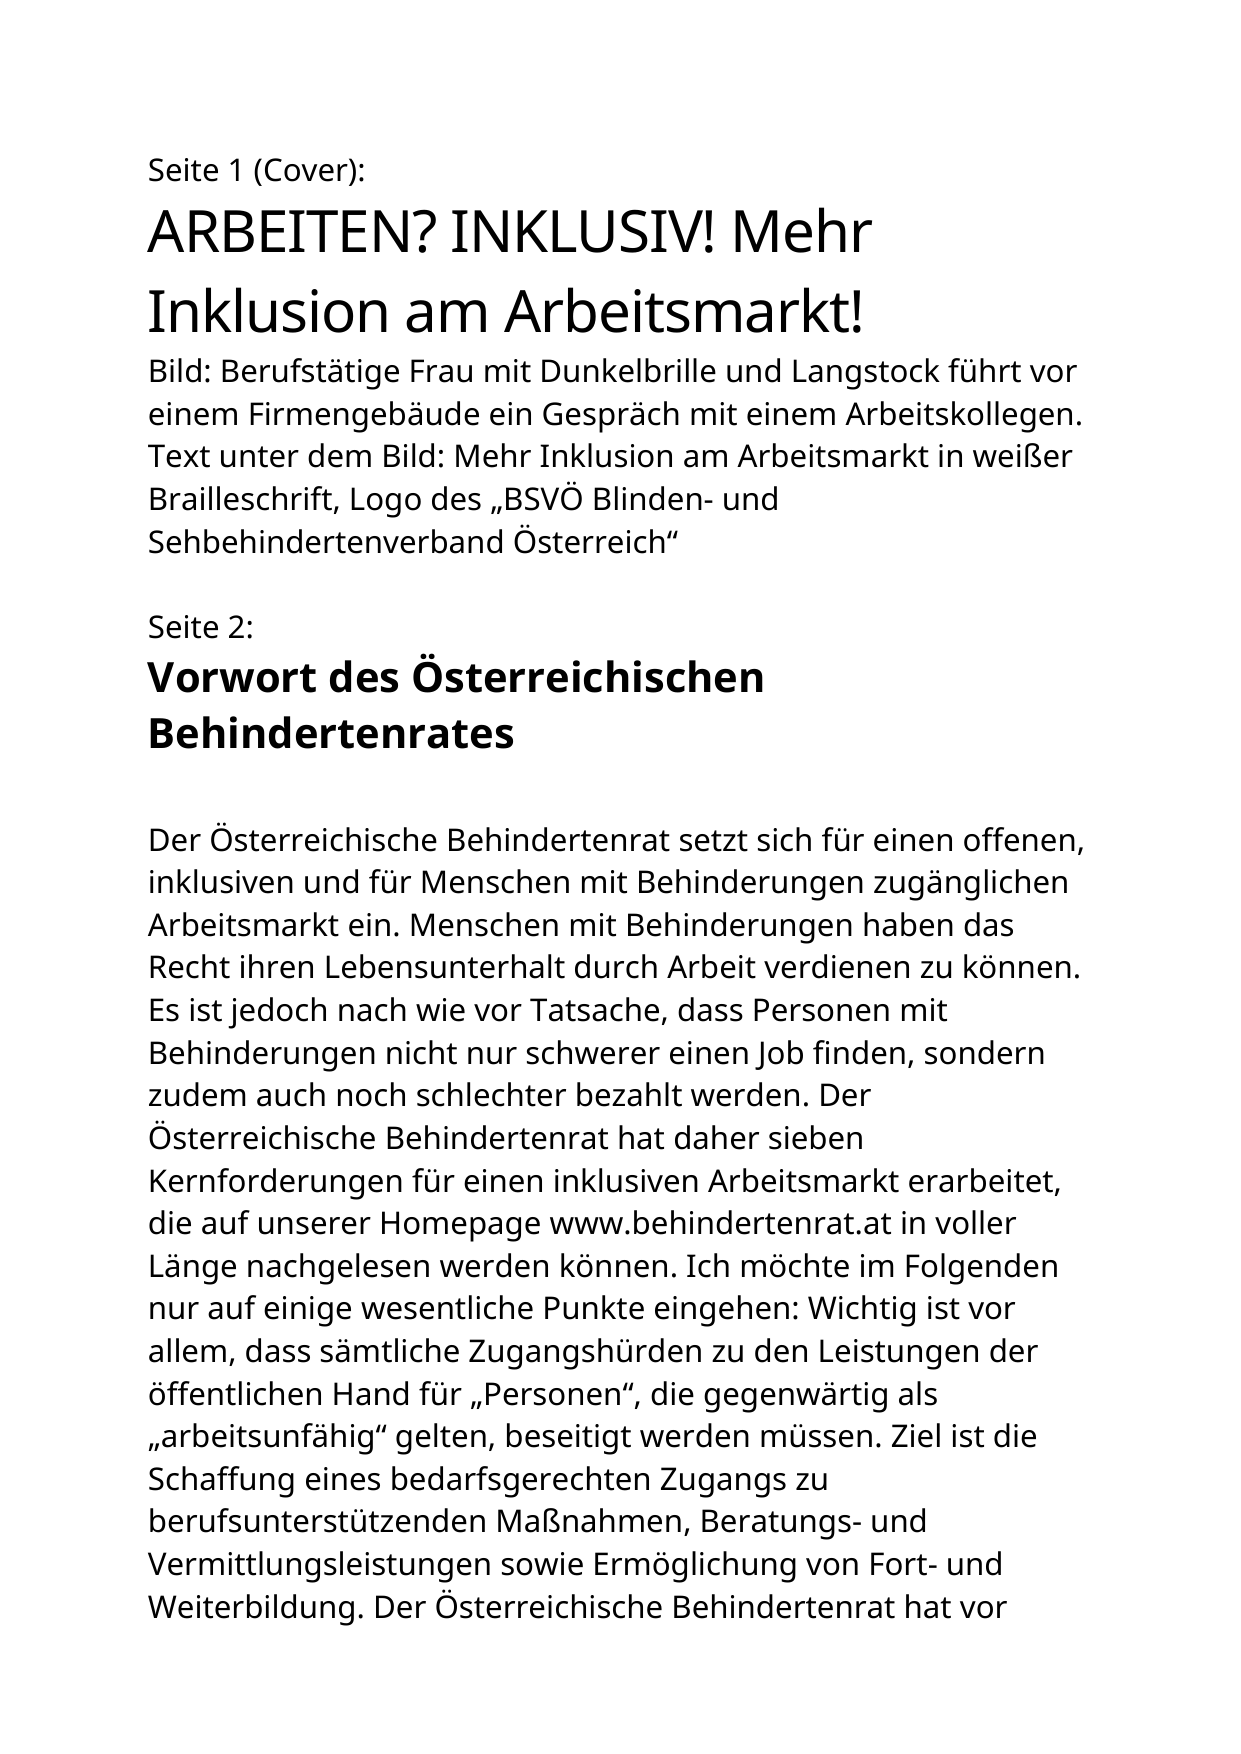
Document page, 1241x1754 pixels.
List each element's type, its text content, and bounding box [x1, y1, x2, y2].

text Seite 1 (Cover): [148, 148, 1093, 190]
text Bild: Berufstätige Frau mit Dunkelbrille und Langstock führt vor einem Firmengebäude ein Gespräch mit einem Arbeitskollegen. Text unter dem Bild: Mehr Inklusion am Arbeitsmarkt in weißer Brailleschrift, Logo des „BSVÖ Blinden- und Sehbehindertenverband Österreich“ [148, 349, 1093, 562]
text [148, 818, 1093, 1627]
title ARBEITEN? INKLUSIV! Mehr Inklusion am Arbeitsmarkt! [148, 190, 1093, 349]
text Vorwort des Österreichischen Behindertenrates [148, 647, 1093, 761]
text Seite 2: [148, 605, 1093, 647]
